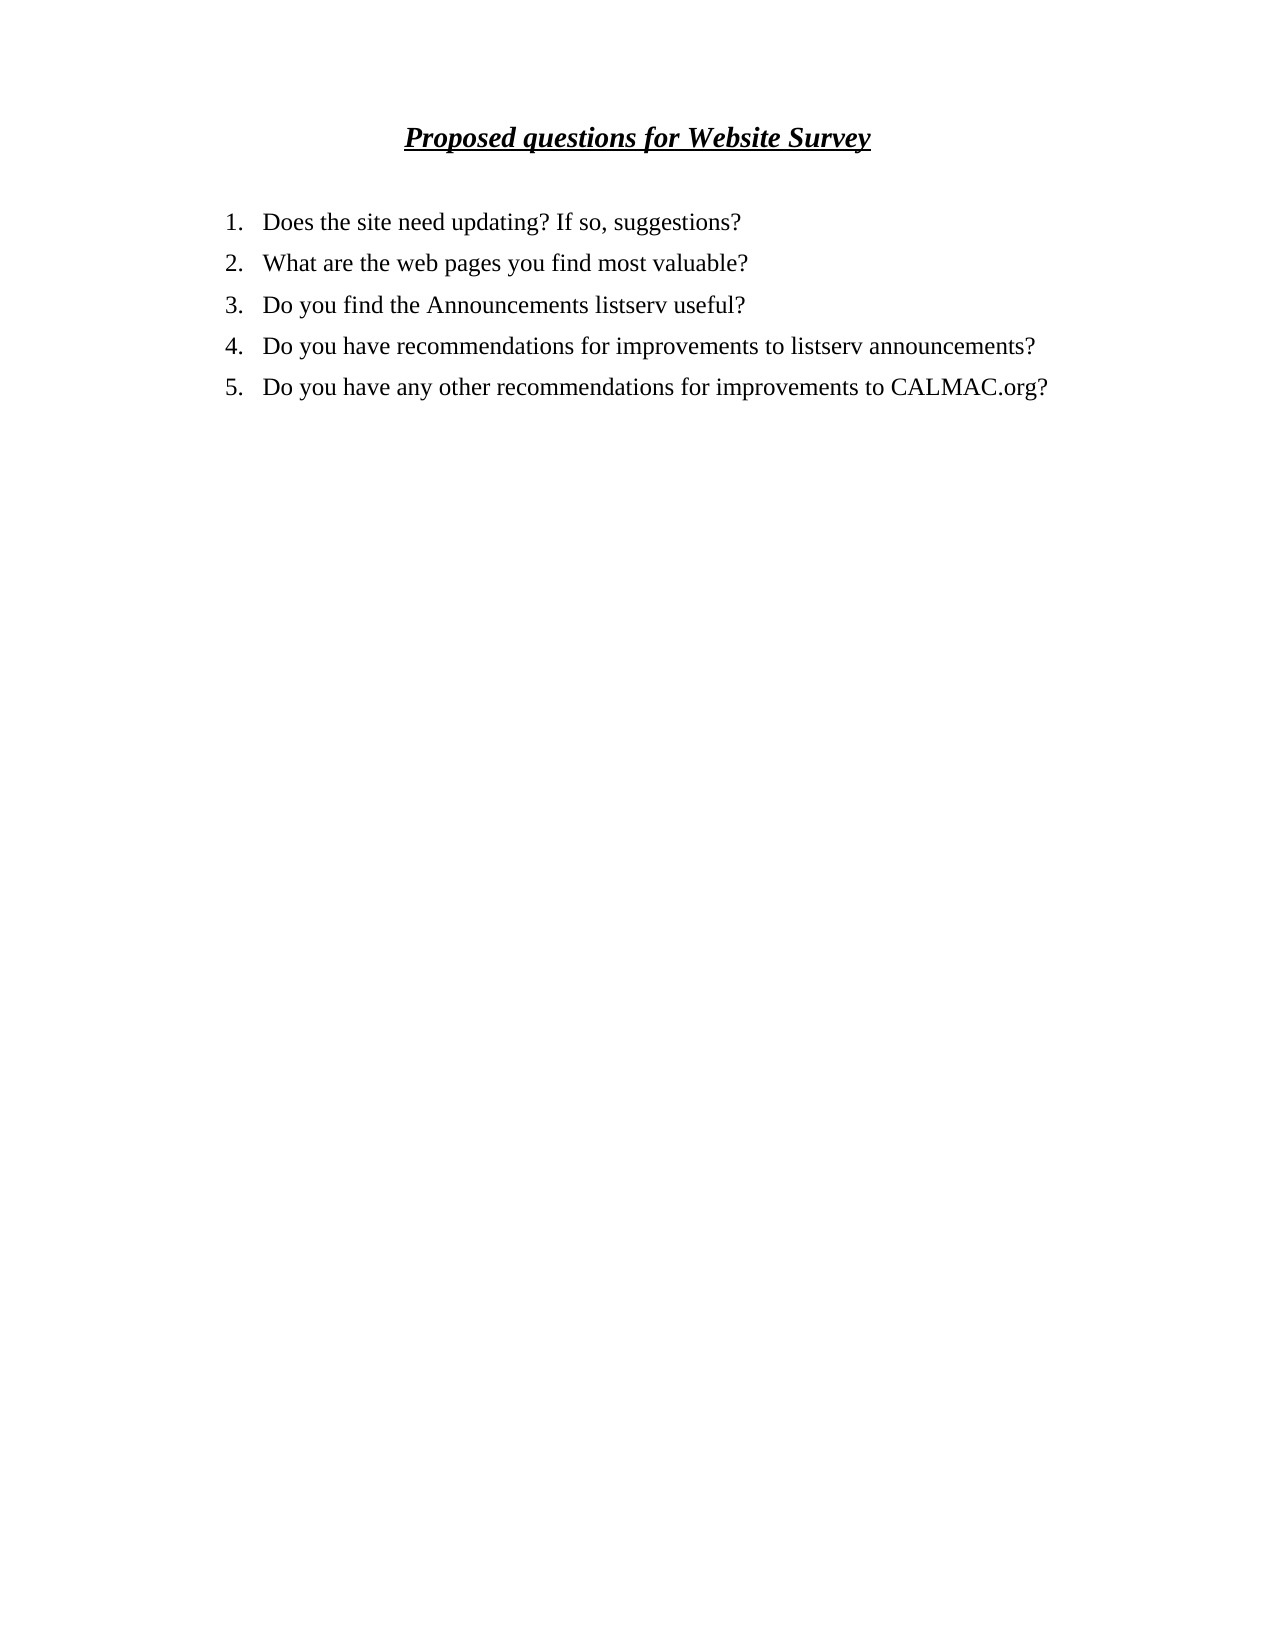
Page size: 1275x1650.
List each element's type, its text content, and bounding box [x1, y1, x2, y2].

list Do you have any other recommendations for improvements to CALMAC.org? [225, 372, 1087, 401]
list Does the site need updating? If so, suggestions? [225, 207, 1087, 236]
list What are the web pages you find most valuable? [225, 248, 1087, 277]
list Do you find the Announcements listserv useful? [225, 290, 1087, 318]
list Do you have recommendations for improvements to listserv announcements? [225, 331, 1087, 360]
title Proposed questions for Website Survey [187, 120, 1087, 153]
